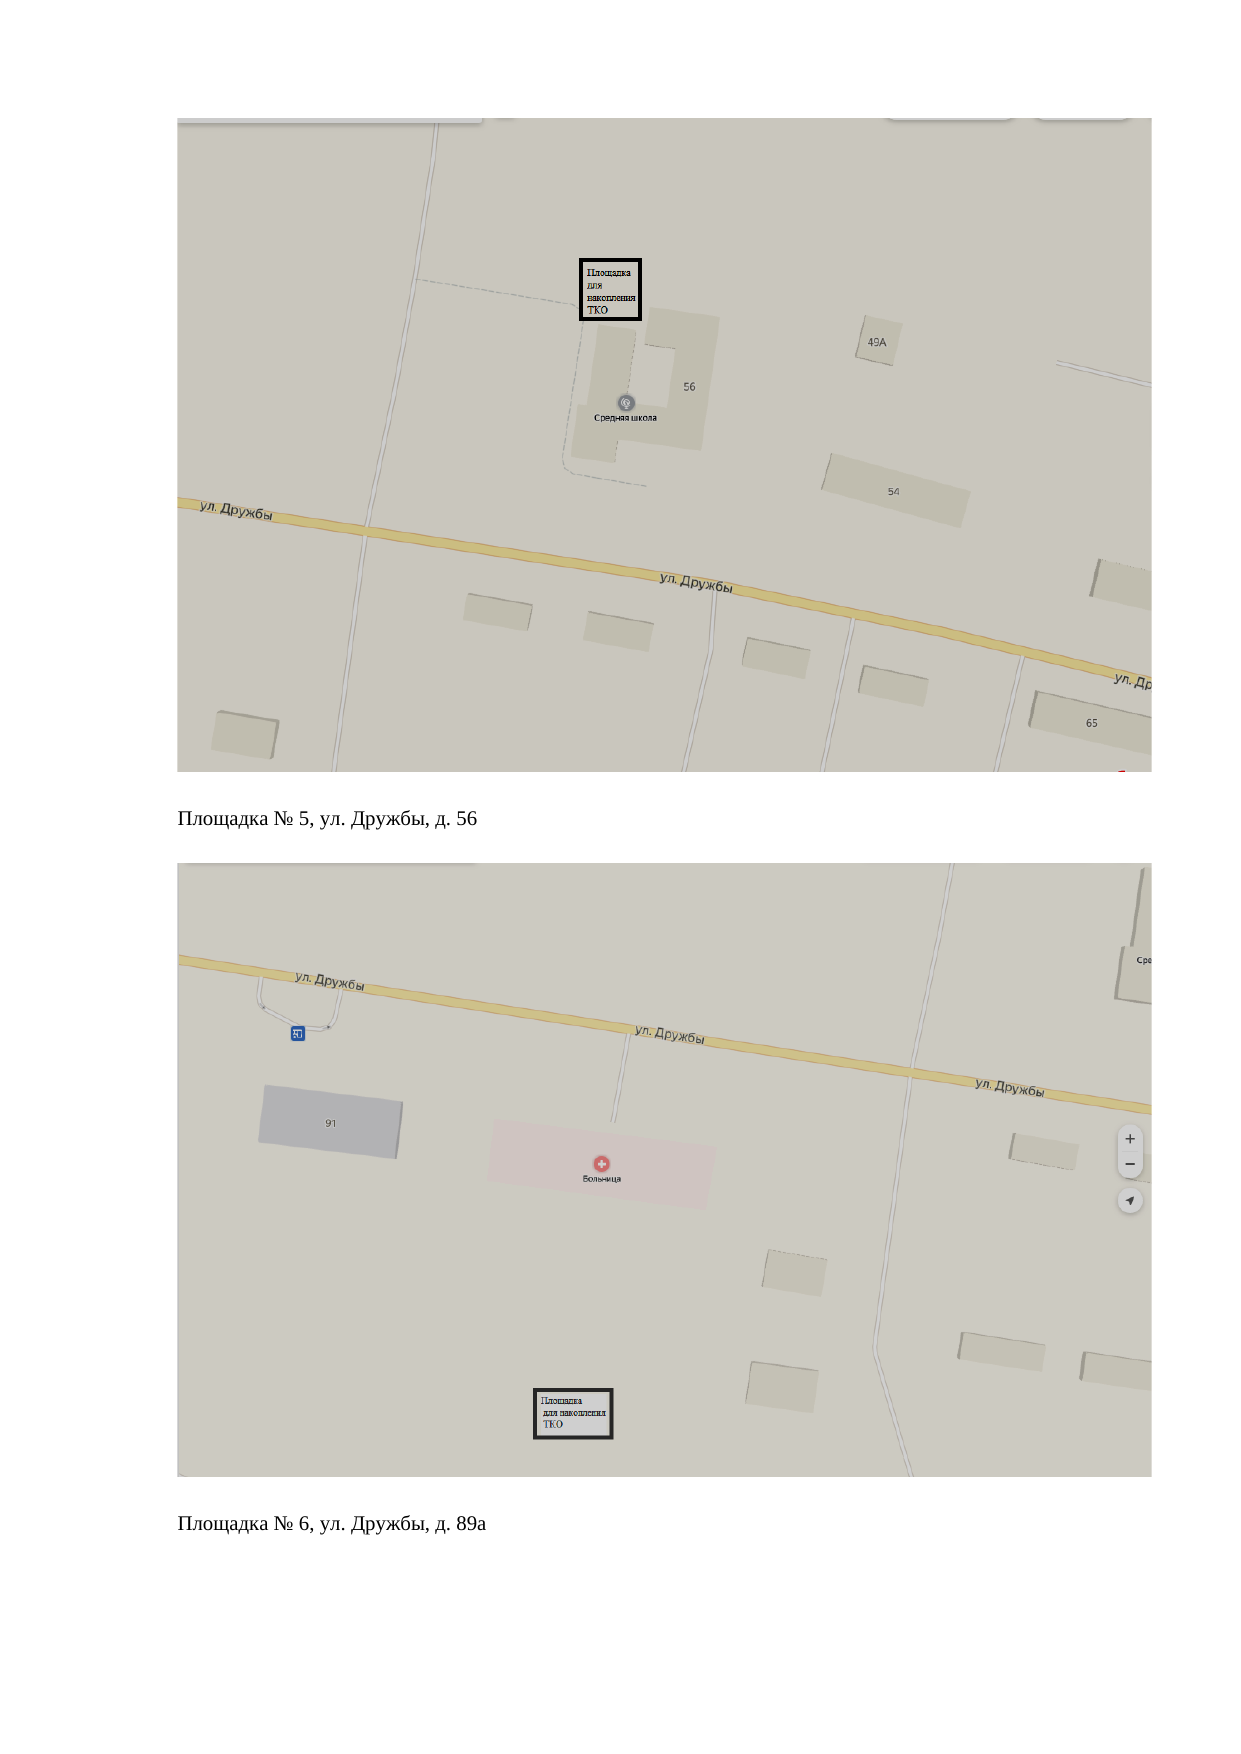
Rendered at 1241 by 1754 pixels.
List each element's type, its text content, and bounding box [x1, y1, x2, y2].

text Площадка № 5, ул. Дружбы, д. 56 [177, 806, 1152, 830]
picture [177, 863, 1152, 1477]
picture [177, 118, 1152, 772]
text Площадка № 6, ул. Дружбы, д. 89а [177, 1511, 1152, 1535]
